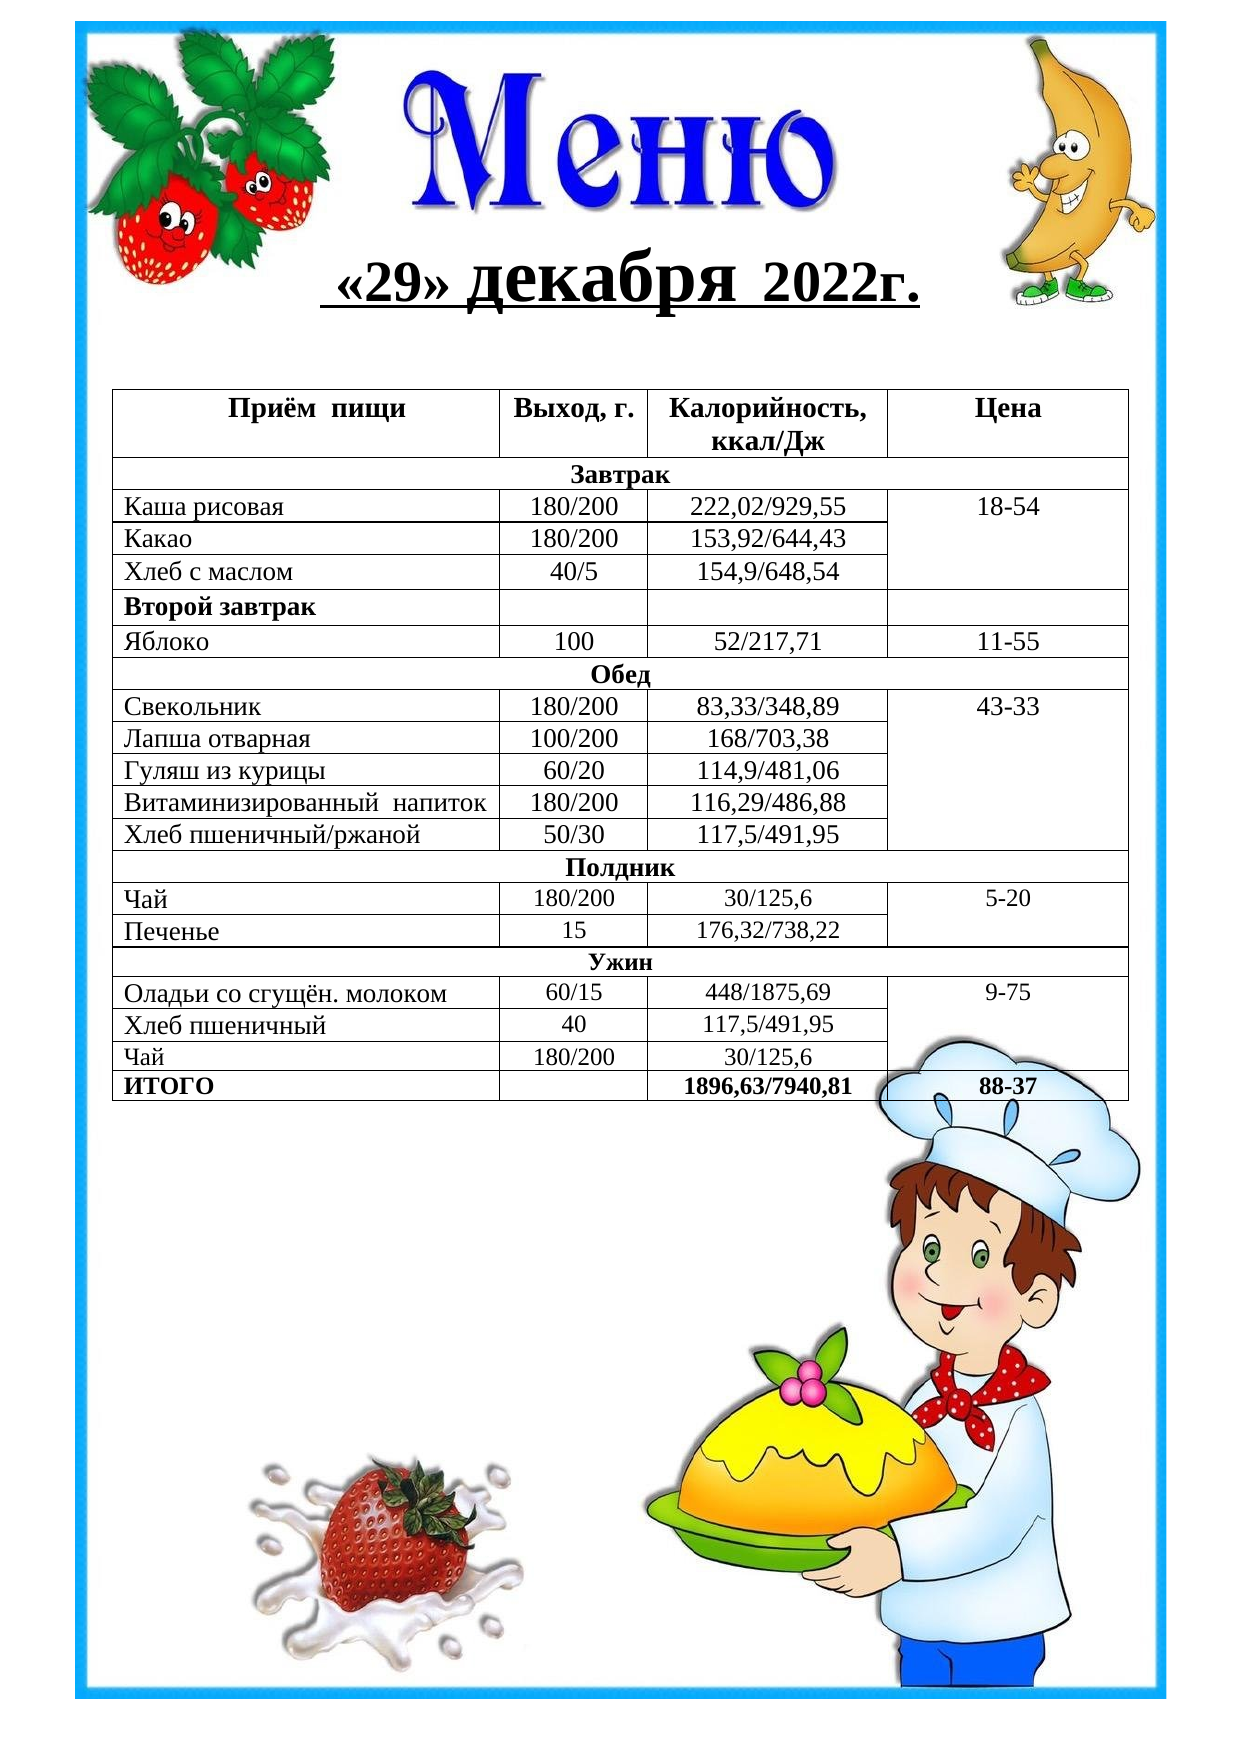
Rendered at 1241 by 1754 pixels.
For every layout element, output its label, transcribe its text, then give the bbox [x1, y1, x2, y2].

table_cell 83,33/348,89 [648, 690, 887, 721]
table_cell 180/200 [500, 490, 647, 521]
table_header Приём пищи [113, 390, 499, 457]
table_cell Яблоко [113, 626, 499, 657]
table_cell 100 [500, 626, 647, 657]
table_cell 154,9/648,54 [648, 555, 887, 589]
table_cell Каша рисовая [113, 490, 499, 521]
table_cell 180/200 [500, 883, 647, 914]
text «29» декабря 2022г. [74, 231, 1167, 317]
picture [84, 317, 1162, 1693]
table_header Калорийность, ккал/Дж [648, 390, 887, 457]
table_cell Свекольник [113, 690, 499, 721]
table_cell 168/703,38 [648, 722, 887, 753]
table_cell 60/20 [500, 754, 647, 785]
table_cell Чай [113, 1042, 499, 1070]
table_cell [500, 1071, 647, 1100]
table_cell 88-37 [888, 1071, 1128, 1100]
table_header Выход, г. [500, 390, 647, 457]
table_cell 117,5/491,95 [648, 1009, 887, 1041]
table_cell 180/200 [500, 690, 647, 721]
table_cell Гуляш из курицы [113, 754, 499, 785]
table_cell 52/217,71 [648, 626, 887, 657]
table_cell 1896,63/7940,81 [648, 1071, 887, 1100]
table_cell Оладьи со сгущён. молоком [113, 977, 499, 1008]
table_cell Обед [113, 658, 1128, 689]
picture [82, 27, 1160, 231]
table_cell 11-55 [888, 626, 1128, 657]
table_cell 30/125,6 [648, 1042, 887, 1070]
table_cell 153,92/644,43 [648, 523, 887, 554]
table_cell 40/5 [500, 555, 647, 589]
table_cell Хлеб с маслом [113, 555, 499, 589]
table_cell [888, 590, 1128, 624]
table_cell Ужин [113, 948, 1128, 976]
table_cell 176,32/738,22 [648, 915, 887, 946]
table_cell 222,02/929,55 [648, 490, 887, 521]
table_cell 180/200 [500, 523, 647, 554]
table_cell Хлеб пшеничный [113, 1009, 499, 1041]
table_cell 180/200 [500, 1042, 647, 1070]
table_cell Витаминизированный напиток [113, 786, 499, 818]
table_cell 9-75 [888, 977, 1128, 1070]
table_cell 117,5/491,95 [648, 819, 887, 850]
table_cell 60/15 [500, 977, 647, 1008]
table_cell [500, 590, 647, 624]
table_cell 448/1875,69 [648, 977, 887, 1008]
table_cell 116,29/486,88 [648, 786, 887, 818]
table_cell [648, 590, 887, 624]
table_cell Лапша отварная [113, 722, 499, 753]
table_cell 5-20 [888, 883, 1128, 946]
table_cell Печенье [113, 915, 499, 946]
table_cell 50/30 [500, 819, 647, 850]
table_cell 100/200 [500, 722, 647, 753]
table_cell 114,9/481,06 [648, 754, 887, 785]
table_cell 40 [500, 1009, 647, 1041]
table_cell 30/125,6 [648, 883, 887, 914]
table_header Цена [888, 390, 1128, 457]
table_cell Завтрак [113, 458, 1128, 489]
table_cell 18-54 [888, 490, 1128, 589]
table_cell Хлеб пшеничный/ржаной [113, 819, 499, 850]
table_cell Какао [113, 523, 499, 554]
table_cell Второй завтрак [113, 590, 499, 624]
table_cell 43-33 [888, 690, 1128, 850]
table_cell Полдник [113, 851, 1128, 882]
table_cell ИТОГО [113, 1071, 499, 1100]
table_cell 180/200 [500, 786, 647, 818]
table_cell Чай [113, 883, 499, 914]
table_cell 15 [500, 915, 647, 946]
